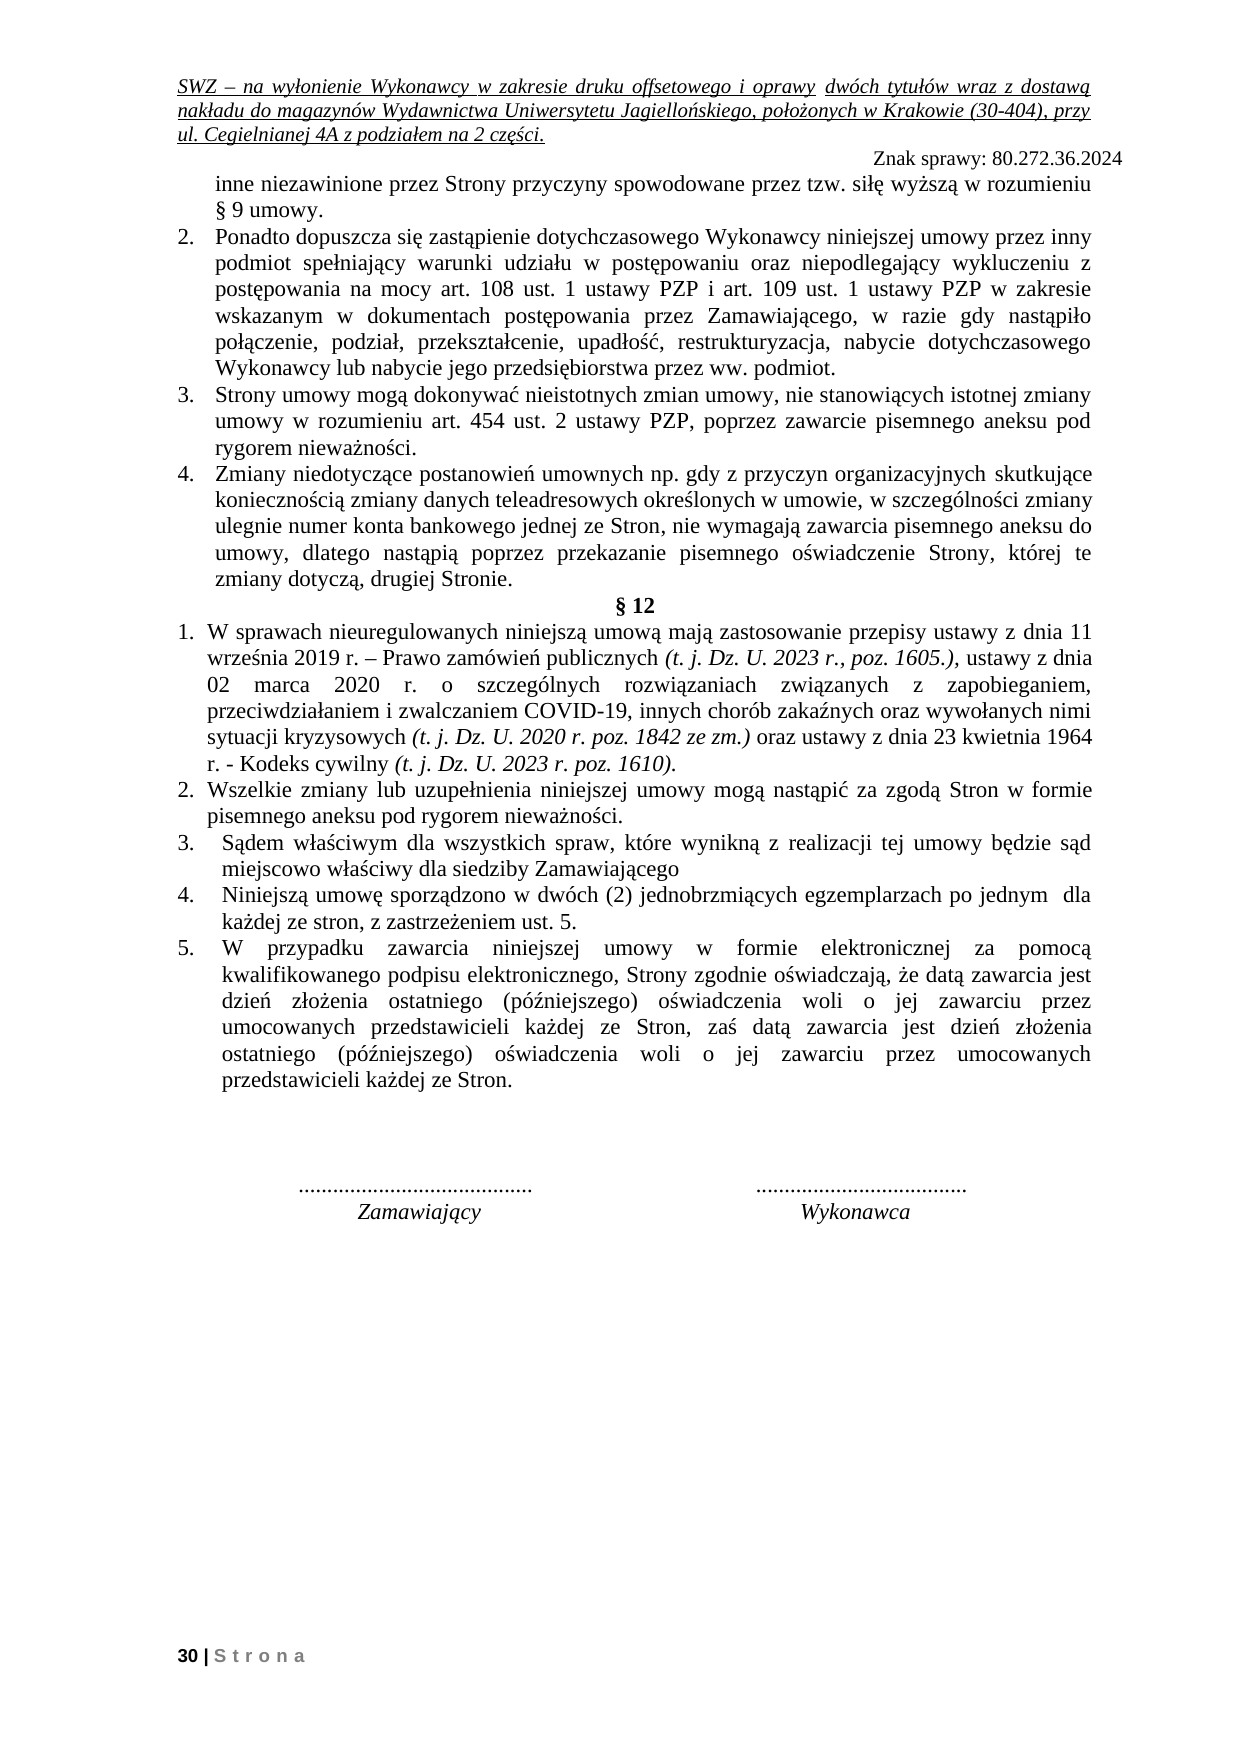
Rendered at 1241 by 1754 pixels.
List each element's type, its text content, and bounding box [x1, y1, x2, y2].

text § 12 [177, 592, 1092, 618]
list Zmiany niedotyczące postanowień umownych np. gdy z przyczyn organizacyjnych skutkujące koniecznością zmiany danych teleadresowych określonych w umowie, w szczególności zmiany ulegnie numer konta bankowego jednej ze Stron, nie wymagają zawarcia pisemnego aneksu do umowy, dlatego nastąpią poprzez przekazanie pisemnego oświadczenie Strony, której te zmiany dotyczą, drugiej Stronie. [177, 460, 1092, 592]
text ......................................... ..................................... [177, 1171, 1092, 1198]
list Niniejszą umowę sporządzono w dwóch (2) jednobrzmiących egzemplarzach po jednym dla każdej ze stron, z zastrzeżeniem ust. 5. [177, 882, 1092, 934]
list W przypadku zawarcia niniejszej umowy w formie elektronicznej za pomocą kwalifikowanego podpisu elektronicznego, Strony zgodnie oświadczają, że datą zawarcia jest dzień złożenia ostatniego (późniejszego) oświadczenia woli o jej zawarciu przez umocowanych przedstawicieli każdej ze Stron, zaś datą zawarcia jest dzień złożenia ostatniego (późniejszego) oświadczenia woli o jej zawarciu przez umocowanych przedstawicieli każdej ze Stron. [177, 934, 1092, 1092]
list Wszelkie zmiany lub uzupełnienia niniejszej umowy mogą nastąpić za zgodą Stron w formie pisemnego aneksu pod rygorem nieważności. [177, 776, 1092, 829]
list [177, 170, 1092, 223]
list Strony umowy mogą dokonywać nieistotnych zmian umowy, nie stanowiących istotnej zmiany umowy w rozumieniu art. 454 ust. 2 ustawy PZP, poprzez zawarcie pisemnego aneksu pod rygorem nieważności. [177, 381, 1092, 460]
list Sądem właściwym dla wszystkich spraw, które wynikną z realizacji tej umowy będzie sąd miejscowo właściwy dla siedziby Zamawiającego [177, 829, 1092, 882]
text Zamawiający Wykonawca [177, 1198, 1092, 1224]
list Ponadto dopuszcza się zastąpienie dotychczasowego Wykonawcy niniejszej umowy przez inny podmiot spełniający warunki udziału w postępowaniu oraz niepodlegający wykluczeniu z postępowania na mocy art. 108 ust. 1 ustawy PZP i art. 109 ust. 1 ustawy PZP w zakresie wskazanym w dokumentach postępowania przez Zamawiającego, w razie gdy nastąpiło połączenie, podział, przekształcenie, upadłość, restrukturyzacja, nabycie dotychczasowego Wykonawcy lub nabycie jego przedsiębiorstwa przez ww. podmiot. [177, 223, 1092, 381]
list W sprawach nieuregulowanych niniejszą umową mają zastosowanie przepisy ustawy z dnia 11 września 2019 r. – Prawo zamówień publicznych (t. j. Dz. U. 2023 r., poz. 1605.), ustawy z dnia 02 marca 2020 r. o szczególnych rozwiązaniach związanych z zapobieganiem, przeciwdziałaniem i zwalczaniem COVID-19, innych chorób zakaźnych oraz wywołanych nimi sytuacji kryzysowych (t. j. Dz. U. 2020 r. poz. 1842 ze zm.) oraz ustawy z dnia 23 kwietnia 1964 r. - Kodeks cywilny (t. j. Dz. U. 2023 r. poz. 1610). [177, 618, 1092, 776]
